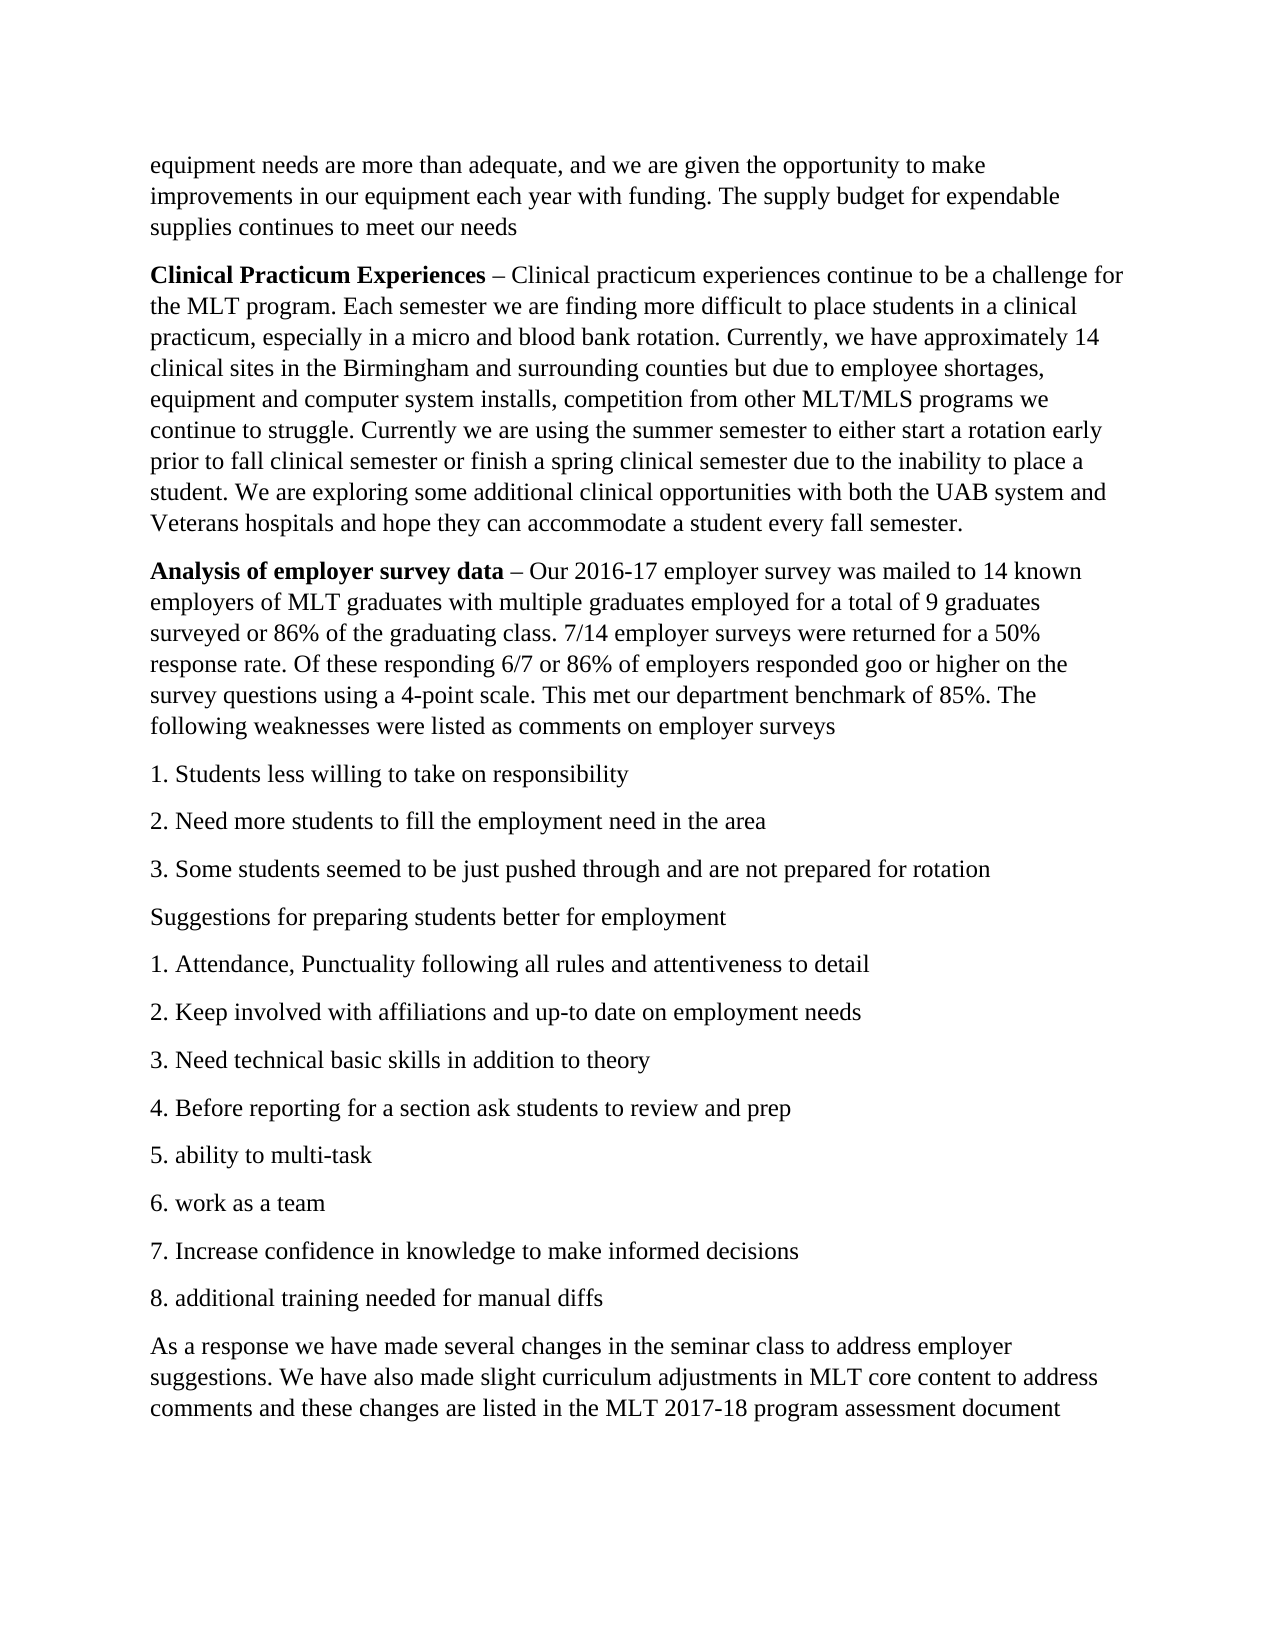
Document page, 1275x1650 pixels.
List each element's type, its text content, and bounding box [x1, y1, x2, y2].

text As a response we have made several changes in the seminar class to address employer suggestions. We have also made slight curriculum adjustments in MLT core content to address comments and these changes are listed in the MLT 2017-18 program assessment document [150, 1331, 1125, 1422]
text 8. additional training needed for manual diffs [150, 1283, 1125, 1312]
text Suggestions for preparing students better for employment [150, 902, 1125, 931]
text 3. Need technical basic skills in addition to theory [150, 1045, 1125, 1074]
text 2. Keep involved with affiliations and up-to date on employment needs [150, 997, 1125, 1026]
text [150, 150, 1125, 241]
text Clinical Practicum Experiences – Clinical practicum experiences continue to be a challenge for the MLT program. Each semester we are finding more difficult to place students in a clinical practicum, especially in a micro and blood bank rotation. Currently, we have approximately 14 clinical sites in the Birmingham and surrounding counties but due to employee shortages, equipment and computer system installs, competition from other MLT/MLS programs we continue to struggle. Currently we are using the summer semester to either start a rotation early prior to fall clinical semester or finish a spring clinical semester due to the inability to place a student. We are exploring some additional clinical opportunities with both the UAB system and Veterans hospitals and hope they can accommodate a student every fall semester. [150, 260, 1125, 537]
text 3. Some students seemed to be just pushed through and are not prepared for rotation [150, 854, 1125, 883]
text 7. Increase confidence in knowledge to make informed decisions [150, 1236, 1125, 1264]
text 2. Need more students to fill the employment need in the area [150, 806, 1125, 835]
text 6. work as a team [150, 1188, 1125, 1217]
text 1. Students less willing to take on responsibility [150, 759, 1125, 787]
text 4. Before reporting for a section ask students to review and prep [150, 1093, 1125, 1121]
text 1. Attendance, Punctuality following all rules and attentiveness to detail [150, 949, 1125, 978]
text Analysis of employer survey data – Our 2016-17 employer survey was mailed to 14 known employers of MLT graduates with multiple graduates employed for a total of 9 graduates surveyed or 86% of the graduating class. 7/14 employer surveys were returned for a 50% response rate. Of these responding 6/7 or 86% of employers responded goo or higher on the survey questions using a 4-point scale. This met our department benchmark of 85%. The following weaknesses were listed as comments on employer surveys [150, 556, 1125, 740]
text 5. ability to multi-task [150, 1140, 1125, 1169]
